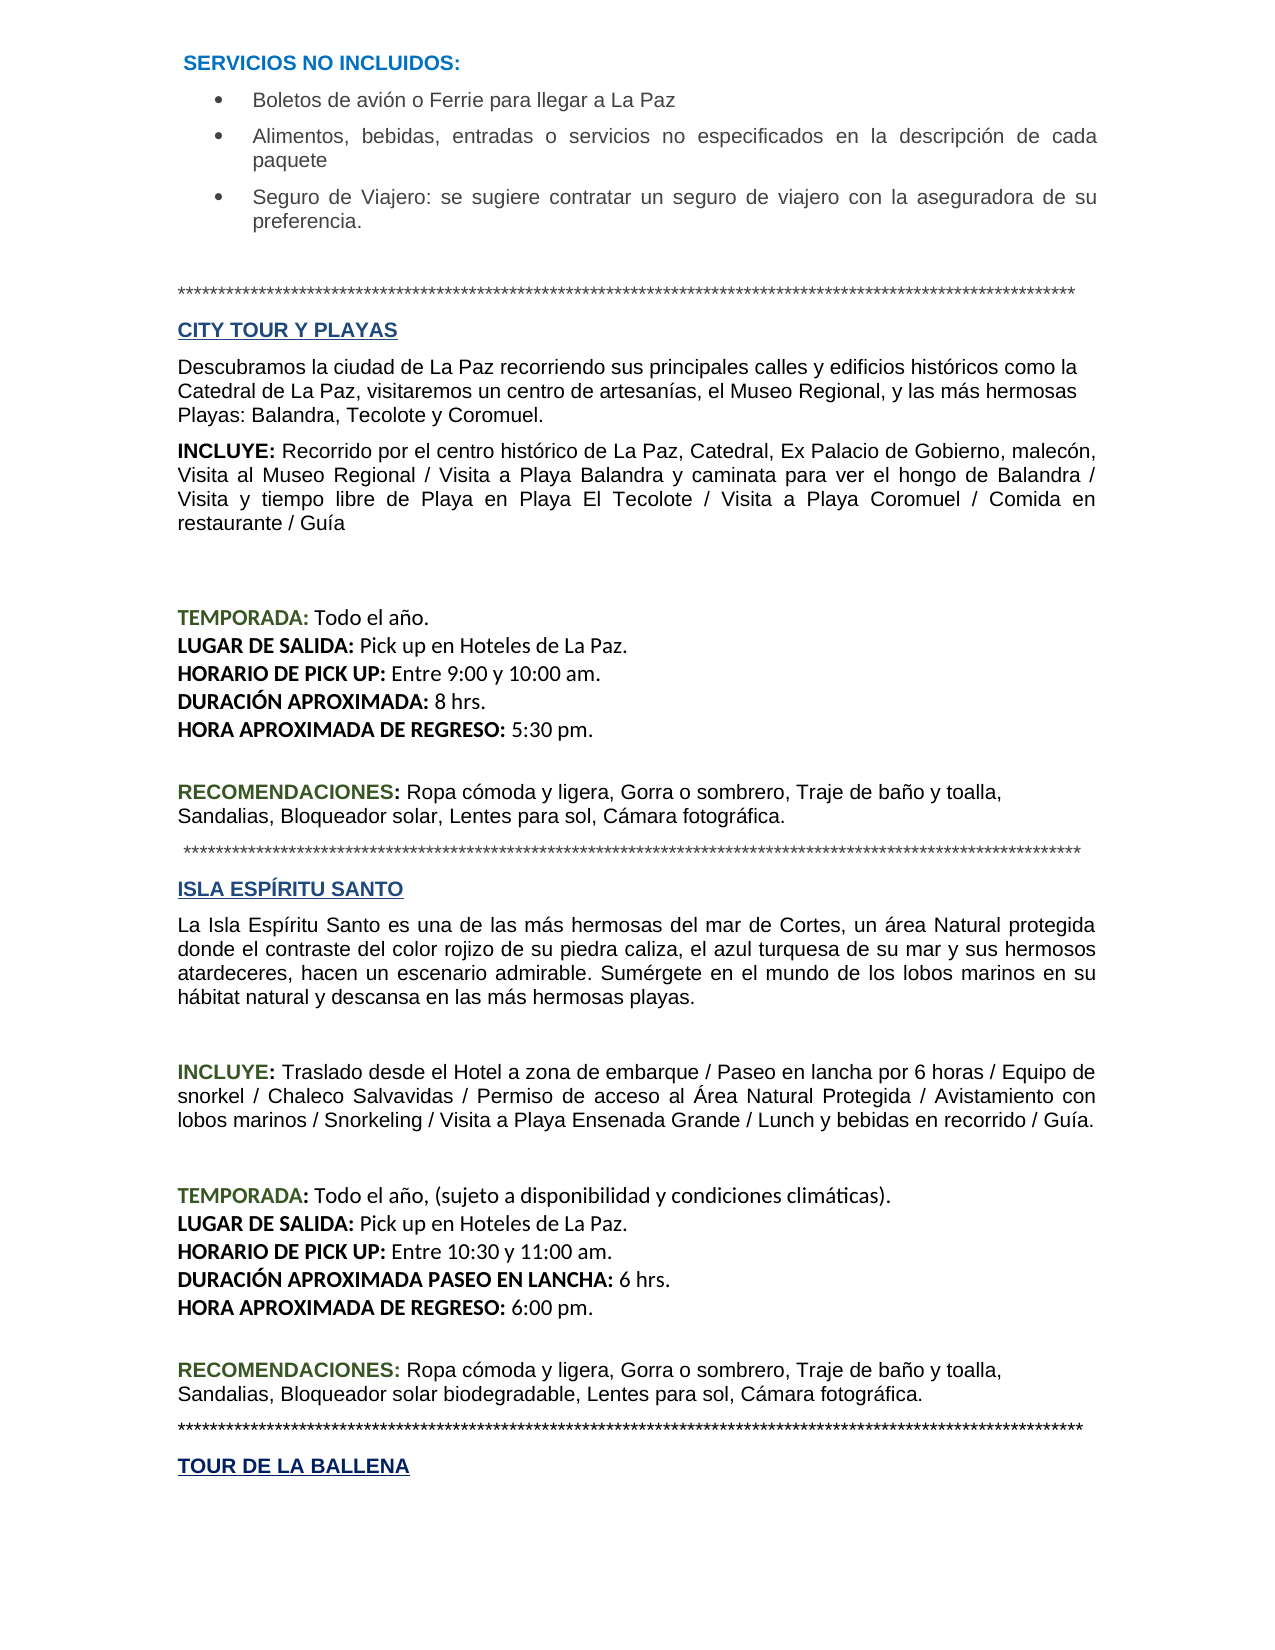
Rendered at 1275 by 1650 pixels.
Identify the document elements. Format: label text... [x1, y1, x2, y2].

text **************************************************************************************************************** [177, 1418, 1098, 1442]
text TOUR DE LA BALLENA [177, 1454, 1098, 1478]
text HORARIO DE PICK UP: Entre 10:30 y 11:00 am. [177, 1237, 1098, 1265]
text HORA APROXIMADA DE REGRESO: 5:30 pm. [177, 716, 1098, 743]
text Descubramos la ciudad de La Paz recorriendo sus principales calles y edificios históricos como la Catedral de La Paz, visitaremos un centro de artesanías, el Museo Regional, y las más hermosas Playas: Balandra, Tecolote y Coromuel. [177, 355, 1098, 427]
text HORARIO DE PICK UP: Entre 9:00 y 10:00 am. [177, 659, 1098, 687]
text TEMPORADA: Todo el año. [177, 603, 1098, 631]
text TEMPORADA: Todo el año, (sujeto a disponibilidad y condiciones climáticas). [177, 1181, 1098, 1209]
text *************************************************************************************************************** [177, 840, 1098, 864]
text DURACIÓN APROXIMADA: 8 hrs. [177, 687, 1098, 716]
text LUGAR DE SALIDA: Pick up en Hoteles de La Paz. [177, 631, 1098, 659]
text ISLA ESPÍRITU SANTO [177, 877, 1098, 901]
text INCLUYE: Recorrido por el centro histórico de La Paz, Catedral, Ex Palacio de Gobierno, malecón, Visita al Museo Regional / Visita a Playa Balandra y caminata para ver el hongo de Balandra / Visita y tiempo libre de Playa en Playa El Tecolote / Visita a Playa Coromuel / Comida en restaurante / Guía [177, 439, 1098, 535]
text RECOMENDACIONES: Ropa cómoda y ligera, Gorra o sombrero, Traje de baño y toalla, Sandalias, Bloqueador solar biodegradable, Lentes para sol, Cámara fotográfica. [177, 1357, 1098, 1405]
text LUGAR DE SALIDA: Pick up en Hoteles de La Paz. [177, 1209, 1098, 1237]
text La Isla Espíritu Santo es una de las más hermosas del mar de Cortes, un área Natural protegida donde el contraste del color rojizo de su piedra caliza, el azul turquesa de su mar y sus hermosos atardeceres, hacen un escenario admirable. Sumérgete en el mundo de los lobos marinos en su hábitat natural y descansa en las más hermosas playas. [177, 913, 1098, 1009]
text DURACIÓN APROXIMADA PASEO EN LANCHA: 6 hrs. [177, 1265, 1098, 1293]
list Boletos de avión o Ferrie para llegar a La Paz [215, 88, 1098, 112]
text SERVICIOS NO INCLUIDOS: [177, 51, 1098, 75]
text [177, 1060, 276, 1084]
list Alimentos, bebidas, entradas o servicios no especificados en la descripción de cada paquete [215, 124, 1098, 172]
text RECOMENDACIONES: Ropa cómoda y ligera, Gorra o sombrero, Traje de baño y toalla, Sandalias, Bloqueador solar, Lentes para sol, Cámara fotográfica. [177, 780, 1098, 828]
text HORA APROXIMADA DE REGRESO: 6:00 pm. [177, 1293, 1098, 1321]
text *************************************************************************************************************** [177, 282, 1098, 306]
list Seguro de Viajero: se sugiere contratar un seguro de viajero con la aseguradora de su preferencia.​ [215, 185, 1098, 233]
text CITY TOUR Y PLAYAS [177, 318, 1098, 342]
